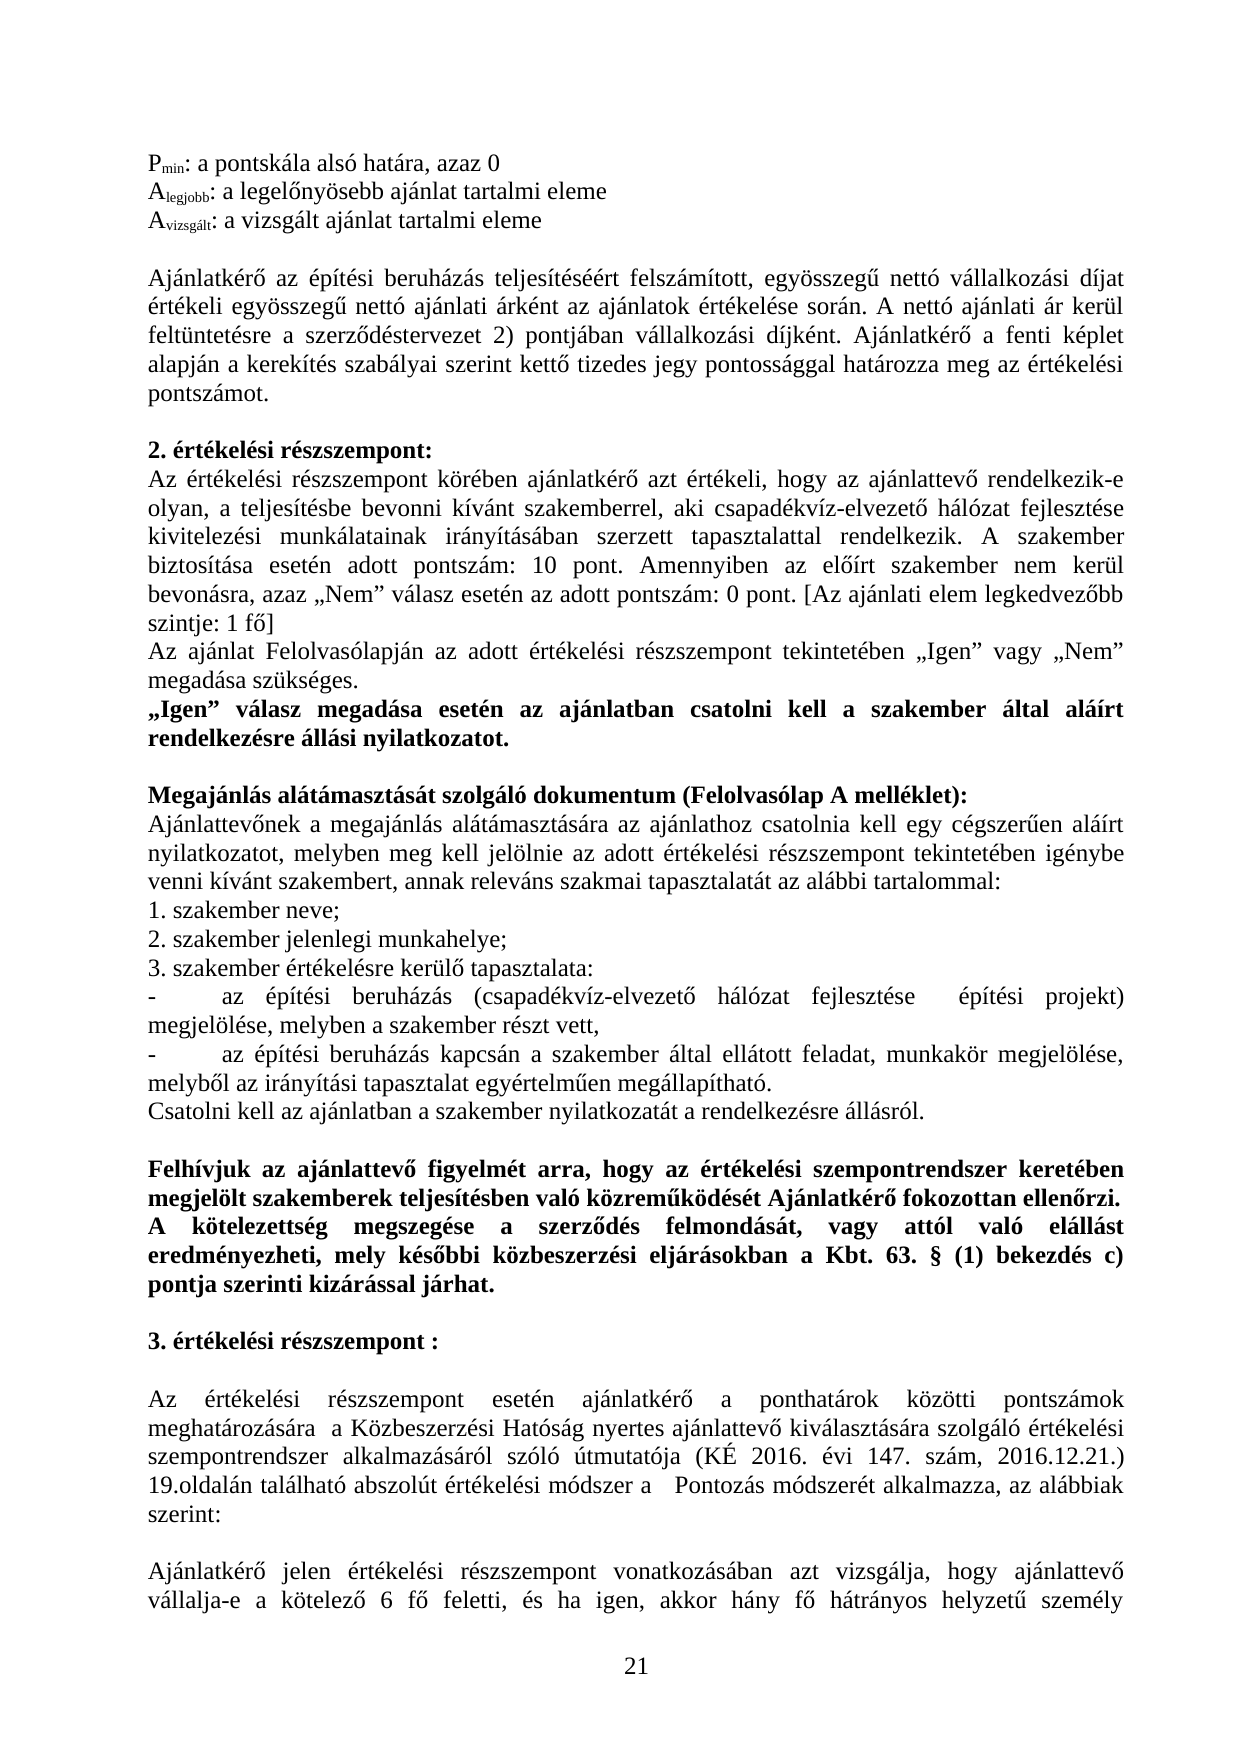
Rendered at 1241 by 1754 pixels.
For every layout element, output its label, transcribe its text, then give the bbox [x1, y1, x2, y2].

text Az ajánlat Felolvasólapján az adott értékelési részszempont tekintetében „Igen” vagy „Nem” megadása szükséges. [148, 636, 1125, 694]
text Az értékelési részszempont esetén ajánlatkérő a ponthatárok közötti pontszámok meghatározására a Közbeszerzési Hatóság nyertes ajánlattevő kiválasztására szolgáló értékelési szempontrendszer alkalmazásáról szóló útmutatója (KÉ 2016. évi 147. szám, 2016.12.21.) 19.oldalán található abszolút értékelési módszer a Pontozás módszerét alkalmazza, az alábbiak szerint: [148, 1384, 1125, 1528]
text 2. értékelési részszempont: [148, 435, 1125, 464]
text 3. szakember értékelésre kerülő tapasztalata: [148, 953, 1125, 981]
text - az építési beruházás (csapadékvíz-elvezető hálózat fejlesztése építési projekt) megjelölése, melyben a szakember részt vett, [148, 981, 1125, 1039]
text Az értékelési részszempont körében ajánlatkérő azt értékeli, hogy az ajánlattevő rendelkezik-e olyan, a teljesítésbe bevonni kívánt szakemberrel, aki csapadékvíz-elvezető hálózat fejlesztése kivitelezési munkálatainak irányításában szerzett tapasztalattal rendelkezik. A szakember biztosítása esetén adott pontszám: 10 pont. Amennyiben az előírt szakember nem kerül bevonásra, azaz „Nem” válasz esetén az adott pontszám: 0 pont. [Az ajánlati elem legkedvezőbb szintje: 1 fő] [148, 464, 1125, 636]
text Csatolni kell az ajánlatban a szakember nyilatkozatát a rendelkezésre állásról. [148, 1096, 1125, 1125]
text 2. szakember jelenlegi munkahelye; [148, 924, 1125, 953]
text Avizsgált: a vizsgált ajánlat tartalmi eleme [148, 205, 1125, 234]
text 1. szakember neve; [148, 895, 1125, 924]
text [148, 1556, 1125, 1614]
text - az építési beruházás kapcsán a szakember által ellátott feladat, munkakör megjelölése, melyből az irányítási tapasztalat egyértelműen megállapítható. [148, 1039, 1125, 1096]
text „Igen” válasz megadása esetén az ajánlatban csatolni kell a szakember által aláírt rendelkezésre állási nyilatkozatot. [148, 694, 1125, 751]
text Ajánlattevőnek a megajánlás alátámasztására az ajánlathoz csatolnia kell egy cégszerűen aláírt nyilatkozatot, melyben meg kell jelölnie az adott értékelési részszempont tekintetében igénybe venni kívánt szakembert, annak releváns szakmai tapasztalatát az alábbi tartalommal: [148, 809, 1125, 895]
text Pmin: a pontskála alsó határa, azaz 0 [148, 148, 1125, 176]
text Ajánlatkérő az építési beruházás teljesítéséért felszámított, egyösszegű nettó vállalkozási díjat értékeli egyösszegű nettó ajánlati árként az ajánlatok értékelése során. A nettó ajánlati ár kerül feltüntetésre a szerződéstervezet 2) pontjában vállalkozási díjként. Ajánlatkérő a fenti képlet alapján a kerekítés szabályai szerint kettő tizedes jegy pontossággal határozza meg az értékelési pontszámot. [148, 263, 1125, 406]
text A kötelezettség megszegése a szerződés felmondását, vagy attól való elállást eredményezheti, mely későbbi közbeszerzési eljárásokban a Kbt. 63. § (1) bekezdés c) pontja szerinti kizárással járhat. [148, 1211, 1125, 1298]
text Megajánlás alátámasztását szolgáló dokumentum (Felolvasólap A melléklet): [148, 780, 1125, 809]
text Alegjobb: a legelőnyösebb ajánlat tartalmi eleme [148, 176, 1125, 205]
text Felhívjuk az ajánlattevő figyelmét arra, hogy az értékelési szempontrendszer keretében megjelölt szakemberek teljesítésben való közreműködését Ajánlatkérő fokozottan ellenőrzi. [148, 1154, 1125, 1211]
text 3. értékelési részszempont : [148, 1326, 1125, 1355]
